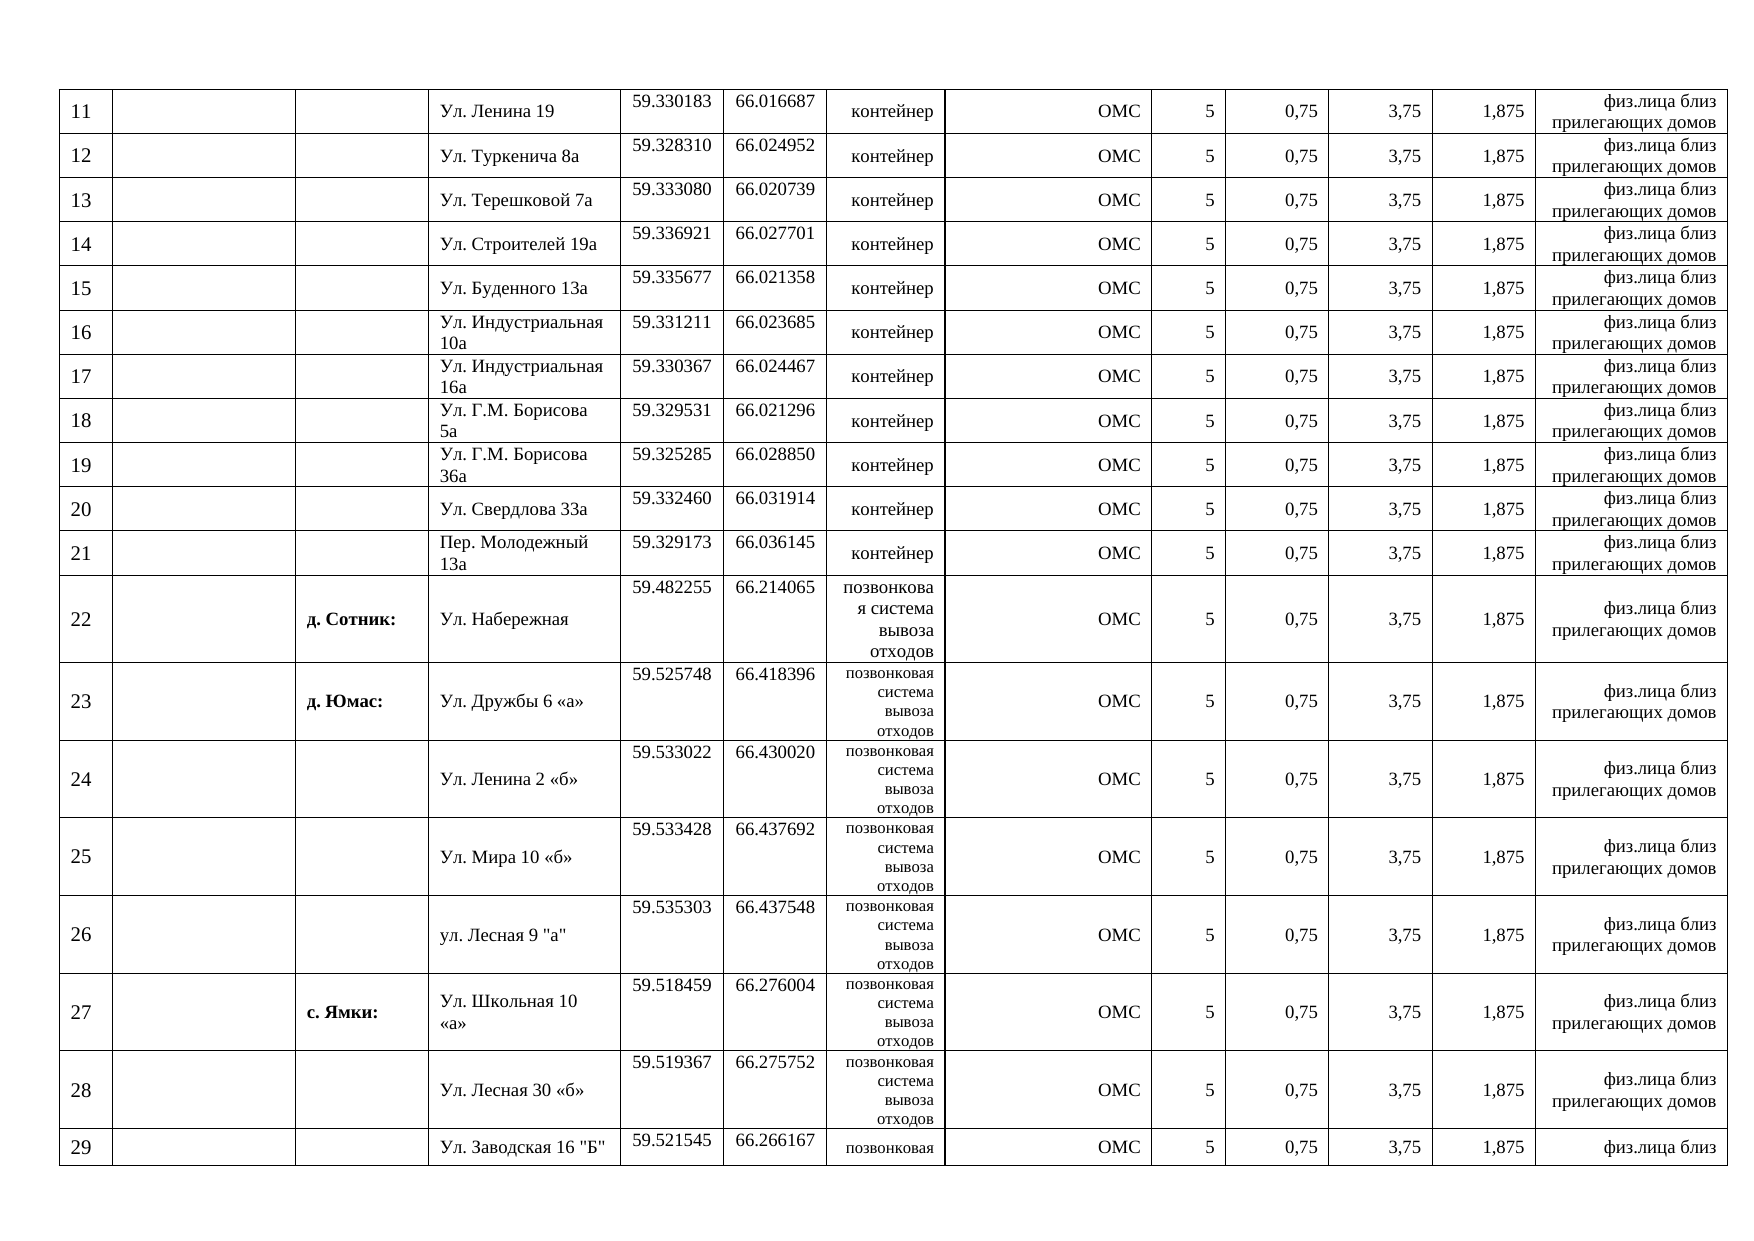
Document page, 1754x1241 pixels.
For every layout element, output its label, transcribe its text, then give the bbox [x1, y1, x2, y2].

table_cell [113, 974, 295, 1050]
table_cell физ.лица близ прилегающих домов [1536, 311, 1727, 354]
table_cell 5 [1152, 576, 1225, 662]
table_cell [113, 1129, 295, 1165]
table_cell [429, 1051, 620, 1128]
table_cell 0,75 [1226, 90, 1328, 133]
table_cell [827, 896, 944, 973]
table_cell 59.329173 [621, 531, 723, 574]
table_cell ОМС [946, 487, 1151, 530]
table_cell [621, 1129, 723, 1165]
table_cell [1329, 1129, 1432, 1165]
table_cell 5 [1152, 178, 1225, 221]
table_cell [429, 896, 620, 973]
table_cell 5 [1152, 134, 1225, 177]
table_cell позвонковая система вывоза отходов [827, 663, 944, 739]
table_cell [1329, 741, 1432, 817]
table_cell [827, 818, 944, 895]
table_cell [296, 531, 428, 574]
table_cell [296, 266, 428, 309]
table_cell 0,75 [1226, 443, 1328, 486]
table_cell [113, 222, 295, 265]
table_cell контейнер [827, 222, 944, 265]
table_cell 22 [60, 576, 112, 662]
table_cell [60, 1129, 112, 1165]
table_cell ОМС [946, 222, 1151, 265]
table_cell 1,875 [1433, 355, 1535, 398]
table_cell Ул. Г.М. Борисова 36а [429, 443, 620, 486]
table_cell [113, 178, 295, 221]
table_cell 59.335677 [621, 266, 723, 309]
table_cell Пер. Молодежный 13а [429, 531, 620, 574]
table_cell контейнер [827, 531, 944, 574]
table_cell 59.325285 [621, 443, 723, 486]
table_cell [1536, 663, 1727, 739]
table_cell 5 [1152, 531, 1225, 574]
table_cell 0,75 [1226, 134, 1328, 177]
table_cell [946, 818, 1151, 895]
table_cell контейнер [827, 134, 944, 177]
table_cell 1,875 [1433, 266, 1535, 309]
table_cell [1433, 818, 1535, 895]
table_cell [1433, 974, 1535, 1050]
table_cell 1,875 [1433, 399, 1535, 442]
table_cell [296, 355, 428, 398]
table_cell 19 [60, 443, 112, 486]
table_cell ОМС [946, 311, 1151, 354]
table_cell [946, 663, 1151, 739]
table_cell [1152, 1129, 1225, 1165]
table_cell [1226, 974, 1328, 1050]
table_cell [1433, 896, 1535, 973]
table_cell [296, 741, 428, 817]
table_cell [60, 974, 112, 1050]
table_cell 59.329531 [621, 399, 723, 442]
table_cell 0,75 [1226, 266, 1328, 309]
table_cell Ул. Строителей 19а [429, 222, 620, 265]
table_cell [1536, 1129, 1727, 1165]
table_cell Ул. Дружбы 6 «а» [429, 663, 620, 739]
table_cell 1,875 [1433, 487, 1535, 530]
table_cell 5 [1152, 222, 1225, 265]
table_cell ОМС [946, 266, 1151, 309]
table_cell 59.332460 [621, 487, 723, 530]
table_cell [113, 663, 295, 739]
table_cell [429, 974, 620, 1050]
table_cell 16 [60, 311, 112, 354]
table_cell 3,75 [1329, 178, 1432, 221]
table_cell физ.лица близ прилегающих домов [1536, 178, 1727, 221]
table_cell 59.330183 [621, 90, 723, 133]
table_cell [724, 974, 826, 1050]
table_cell 66.023685 [724, 311, 826, 354]
table_cell ОМС [946, 576, 1151, 662]
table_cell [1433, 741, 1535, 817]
table_cell 59.336921 [621, 222, 723, 265]
table_cell 1,875 [1433, 576, 1535, 662]
table_cell 66.028850 [724, 443, 826, 486]
table_cell физ.лица близ прилегающих домов [1536, 222, 1727, 265]
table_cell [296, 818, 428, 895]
table_cell 66.016687 [724, 90, 826, 133]
table_cell [296, 90, 428, 133]
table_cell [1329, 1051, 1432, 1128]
table_cell 5 [1152, 90, 1225, 133]
table_cell 3,75 [1329, 311, 1432, 354]
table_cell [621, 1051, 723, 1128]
table_cell [113, 399, 295, 442]
table_cell 66.036145 [724, 531, 826, 574]
table_cell контейнер [827, 266, 944, 309]
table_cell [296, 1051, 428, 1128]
table_cell 5 [1152, 311, 1225, 354]
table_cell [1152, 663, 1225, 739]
table_cell Ул. Индустриальная 10а [429, 311, 620, 354]
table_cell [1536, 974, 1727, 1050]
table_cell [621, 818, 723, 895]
table_cell 1,875 [1433, 178, 1535, 221]
table_cell 66.021358 [724, 266, 826, 309]
table_cell 5 [1152, 443, 1225, 486]
table_cell физ.лица близ прилегающих домов [1536, 134, 1727, 177]
table_cell 1,875 [1433, 222, 1535, 265]
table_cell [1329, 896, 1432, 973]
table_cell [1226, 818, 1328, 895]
table_cell контейнер [827, 178, 944, 221]
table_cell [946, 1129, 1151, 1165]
table_cell 0,75 [1226, 576, 1328, 662]
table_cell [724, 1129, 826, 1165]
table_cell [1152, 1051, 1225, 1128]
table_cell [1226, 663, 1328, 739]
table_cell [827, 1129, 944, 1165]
table_cell 15 [60, 266, 112, 309]
table_cell Ул. Терешковой 7а [429, 178, 620, 221]
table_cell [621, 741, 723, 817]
table_cell 14 [60, 222, 112, 265]
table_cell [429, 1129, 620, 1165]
table_cell позвонковая система вывоза отходов [827, 576, 944, 662]
table_cell физ.лица близ прилегающих домов [1536, 576, 1727, 662]
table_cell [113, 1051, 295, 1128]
table_cell 3,75 [1329, 399, 1432, 442]
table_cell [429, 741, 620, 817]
table_cell [113, 311, 295, 354]
table_cell 59.525748 [621, 663, 723, 739]
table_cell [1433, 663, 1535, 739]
table_cell [296, 178, 428, 221]
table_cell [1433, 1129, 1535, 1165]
table_cell 3,75 [1329, 487, 1432, 530]
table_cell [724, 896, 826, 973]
table_cell [296, 399, 428, 442]
table_cell 59.333080 [621, 178, 723, 221]
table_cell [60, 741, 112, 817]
table_cell ОМС [946, 90, 1151, 133]
table_cell Ул. Свердлова 33а [429, 487, 620, 530]
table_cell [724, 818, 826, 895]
table_cell 1,875 [1433, 531, 1535, 574]
table_cell 1,875 [1433, 90, 1535, 133]
table_cell [113, 443, 295, 486]
table_cell ОМС [946, 355, 1151, 398]
table_cell 0,75 [1226, 355, 1328, 398]
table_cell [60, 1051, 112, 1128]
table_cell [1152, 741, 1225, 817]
table_cell Ул. Индустриальная 16а [429, 355, 620, 398]
table_cell [113, 266, 295, 309]
table_cell 20 [60, 487, 112, 530]
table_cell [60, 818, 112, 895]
table_cell д. Юмас: [296, 663, 428, 739]
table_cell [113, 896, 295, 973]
table_cell 66.024467 [724, 355, 826, 398]
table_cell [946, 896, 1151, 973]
table_cell 12 [60, 134, 112, 177]
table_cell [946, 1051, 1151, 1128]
table_cell 66.027701 [724, 222, 826, 265]
table_cell [113, 531, 295, 574]
table_cell Ул. Ленина 19 [429, 90, 620, 133]
table_cell физ.лица близ прилегающих домов [1536, 487, 1727, 530]
table_cell Ул. Буденного 13а [429, 266, 620, 309]
table_cell [296, 443, 428, 486]
table_cell 66.418396 [724, 663, 826, 739]
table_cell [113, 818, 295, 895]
table_cell Ул. Набережная [429, 576, 620, 662]
table_cell 0,75 [1226, 487, 1328, 530]
table_cell 3,75 [1329, 531, 1432, 574]
table_cell 5 [1152, 266, 1225, 309]
table_cell 5 [1152, 355, 1225, 398]
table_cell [1536, 90, 1727, 133]
table_cell контейнер [827, 311, 944, 354]
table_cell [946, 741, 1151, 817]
table_cell 23 [60, 663, 112, 739]
table_cell 3,75 [1329, 355, 1432, 398]
table_cell [296, 311, 428, 354]
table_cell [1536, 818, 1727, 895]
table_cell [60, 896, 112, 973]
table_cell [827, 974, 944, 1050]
table_cell контейнер [827, 487, 944, 530]
table_cell д. Сотник: [296, 576, 428, 662]
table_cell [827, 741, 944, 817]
table_cell [296, 134, 428, 177]
table_cell 17 [60, 355, 112, 398]
table_cell контейнер [827, 443, 944, 486]
table_cell 0,75 [1226, 311, 1328, 354]
table_cell 21 [60, 531, 112, 574]
table_cell 1,875 [1433, 311, 1535, 354]
table_cell 3,75 [1329, 266, 1432, 309]
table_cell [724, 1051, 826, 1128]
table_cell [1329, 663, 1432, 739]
table_cell 0,75 [1226, 178, 1328, 221]
table_cell [113, 355, 295, 398]
table_cell 0,75 [1226, 399, 1328, 442]
table_cell контейнер [827, 399, 944, 442]
table_cell 11 [60, 90, 112, 133]
table_cell [113, 487, 295, 530]
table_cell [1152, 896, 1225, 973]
table_cell 66.020739 [724, 178, 826, 221]
table_cell [296, 487, 428, 530]
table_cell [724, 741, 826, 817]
table_cell Ул. Туркенича 8а [429, 134, 620, 177]
table_cell 66.031914 [724, 487, 826, 530]
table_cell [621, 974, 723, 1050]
table_cell контейнер [827, 90, 944, 133]
table_cell ОМС [946, 443, 1151, 486]
table_cell физ.лица близ прилегающих домов [1536, 443, 1727, 486]
table_cell 3,75 [1329, 134, 1432, 177]
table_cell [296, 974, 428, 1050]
table_cell [296, 222, 428, 265]
table_cell физ.лица близ прилегающих домов [1536, 266, 1727, 309]
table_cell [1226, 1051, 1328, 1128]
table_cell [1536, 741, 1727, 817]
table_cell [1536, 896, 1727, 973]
table_cell [113, 90, 295, 133]
table_cell 66.024952 [724, 134, 826, 177]
table_cell физ.лица близ прилегающих домов [1536, 355, 1727, 398]
table_cell 3,75 [1329, 90, 1432, 133]
table_cell ОМС [946, 178, 1151, 221]
table_cell 3,75 [1329, 222, 1432, 265]
table_cell 5 [1152, 487, 1225, 530]
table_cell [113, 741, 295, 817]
table_cell ОМС [946, 134, 1151, 177]
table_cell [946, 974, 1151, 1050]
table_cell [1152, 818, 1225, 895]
table_cell 66.021296 [724, 399, 826, 442]
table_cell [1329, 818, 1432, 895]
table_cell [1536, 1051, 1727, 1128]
table_cell 0,75 [1226, 531, 1328, 574]
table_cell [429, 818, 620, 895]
table_cell физ.лица близ прилегающих домов [1536, 531, 1727, 574]
table_cell 59.482255 [621, 576, 723, 662]
table_cell 3,75 [1329, 443, 1432, 486]
table_cell контейнер [827, 355, 944, 398]
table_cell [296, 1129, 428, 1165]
table_cell 3,75 [1329, 576, 1432, 662]
table_cell 1,875 [1433, 443, 1535, 486]
table_cell физ.лица близ прилегающих домов [1536, 399, 1727, 442]
table_cell 66.214065 [724, 576, 826, 662]
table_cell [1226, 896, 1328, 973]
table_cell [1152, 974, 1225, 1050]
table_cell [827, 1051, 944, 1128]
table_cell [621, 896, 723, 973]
table_cell [113, 576, 295, 662]
table_cell 1,875 [1433, 134, 1535, 177]
table_cell Ул. Г.М. Борисова 5а [429, 399, 620, 442]
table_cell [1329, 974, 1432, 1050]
table_cell 59.331211 [621, 311, 723, 354]
table_cell 18 [60, 399, 112, 442]
table_cell 5 [1152, 399, 1225, 442]
table_cell 59.328310 [621, 134, 723, 177]
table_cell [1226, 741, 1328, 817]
table_cell 13 [60, 178, 112, 221]
table_cell ОМС [946, 399, 1151, 442]
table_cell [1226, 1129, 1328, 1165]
table_cell 59.330367 [621, 355, 723, 398]
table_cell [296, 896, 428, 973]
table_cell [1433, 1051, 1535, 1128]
table_cell ОМС [946, 531, 1151, 574]
table_cell [113, 134, 295, 177]
table_cell 0,75 [1226, 222, 1328, 265]
